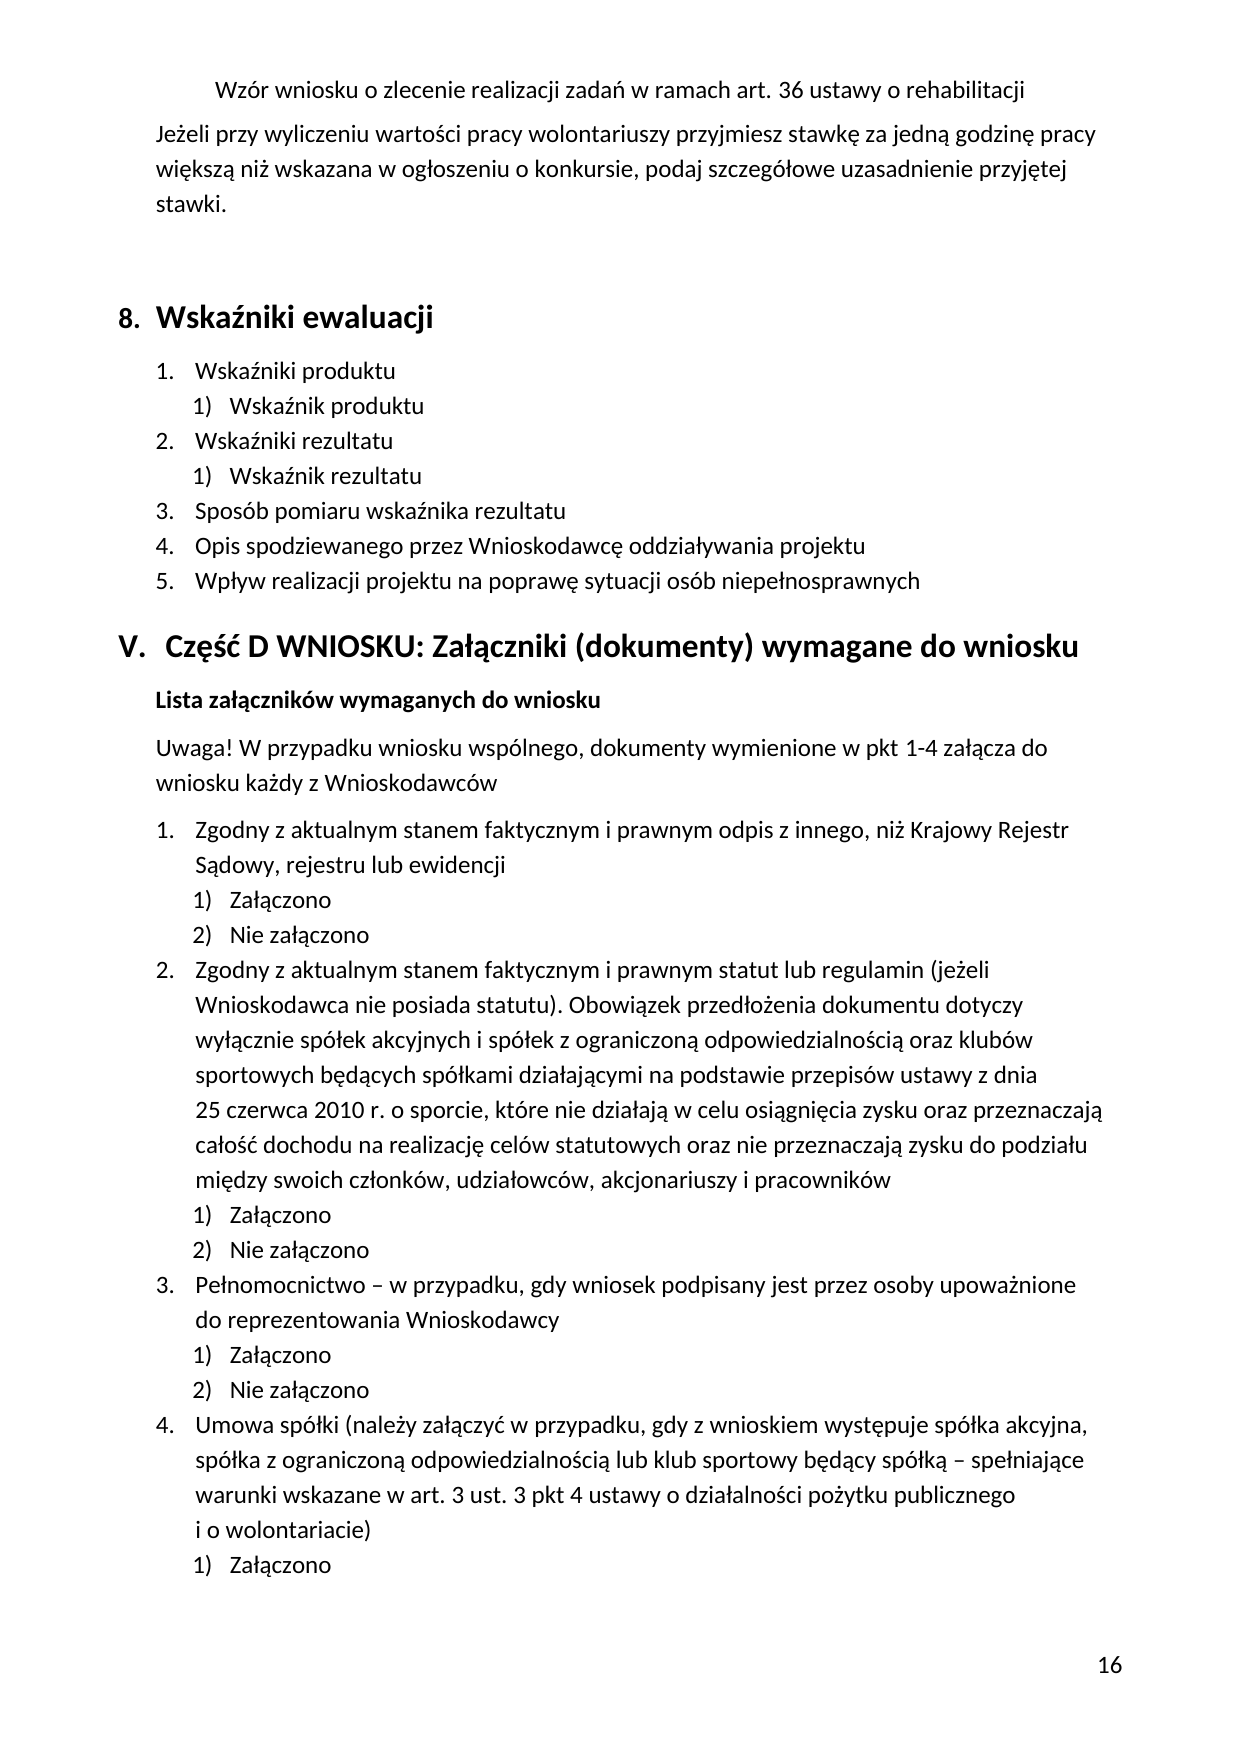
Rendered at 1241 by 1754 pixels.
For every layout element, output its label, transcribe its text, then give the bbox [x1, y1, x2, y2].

list Wskaźniki produktu [155, 355, 1122, 385]
list Opis spodziewanego przez Wnioskodawcę oddziaływania projektu [155, 530, 1122, 560]
text Lista załączników wymaganych do wniosku [155, 684, 1122, 715]
list Pełnomocnictwo – w przypadku, gdy wniosek podpisany jest przez osoby upoważnione do reprezentowania Wnioskodawcy [156, 1269, 1122, 1335]
list Wskaźnik produktu [192, 390, 1122, 420]
list Załączono [192, 1339, 1122, 1370]
list Zgodny z aktualnym stanem faktycznym i prawnym odpis z innego, niż Krajowy Rejestr Sądowy, rejestru lub ewidencji [156, 814, 1122, 880]
list Sposób pomiaru wskaźnika rezultatu [155, 495, 1122, 525]
list Załączono [192, 1199, 1122, 1230]
list Zgodny z aktualnym stanem faktycznym i prawnym statut lub regulamin (jeżeli Wnioskodawca nie posiada statutu). Obowiązek przedłożenia dokumentu dotyczy wyłącznie spółek akcyjnych i spółek z ograniczoną odpowiedzialnością oraz klubów sportowych będących spółkami działającymi na podstawie przepisów ustawy z dnia 25 czerwca 2010 r. o sporcie, które nie działają w celu osiągnięcia zysku oraz przeznaczają całość dochodu na realizację celów statutowych oraz nie przeznaczają zysku do podziału między swoich członków, udziałowców, akcjonariuszy i pracowników [156, 954, 1122, 1195]
list Umowa spółki (należy załączyć w przypadku, gdy z wnioskiem występuje spółka akcyjna, spółka z ograniczoną odpowiedzialnością lub klub sportowy będący spółką – spełniające warunki wskazane w art. 3 ust. 3 pkt 4 ustawy o działalności pożytku publicznego i o wolontariacie) [156, 1409, 1122, 1545]
text Uwaga! W przypadku wniosku wspólnego, dokumenty wymienione w pkt 1-4 załącza do wniosku każdy z Wnioskodawców [156, 732, 1122, 797]
subtitle Wskaźniki ewaluacji [118, 296, 1122, 336]
subtitle V. Część D WNIOSKU: Załączniki (dokumenty) wymagane do wniosku [118, 625, 1122, 666]
list Załączono [192, 1549, 1122, 1580]
list Nie załączono [192, 1234, 1122, 1265]
list Załączono [192, 884, 1122, 915]
list Wpływ realizacji projektu na poprawę sytuacji osób niepełnosprawnych [155, 565, 1122, 595]
list Wskaźniki rezultatu [155, 425, 1122, 455]
text Jeżeli przy wyliczeniu wartości pracy wolontariuszy przyjmiesz stawkę za jedną godzinę pracy większą niż wskazana w ogłoszeniu o konkursie, podaj szczegółowe uzasadnienie przyjętej stawki. [156, 118, 1122, 219]
list Nie załączono [192, 1374, 1122, 1405]
list Nie załączono [192, 919, 1122, 950]
list Wskaźnik rezultatu [192, 460, 1122, 490]
